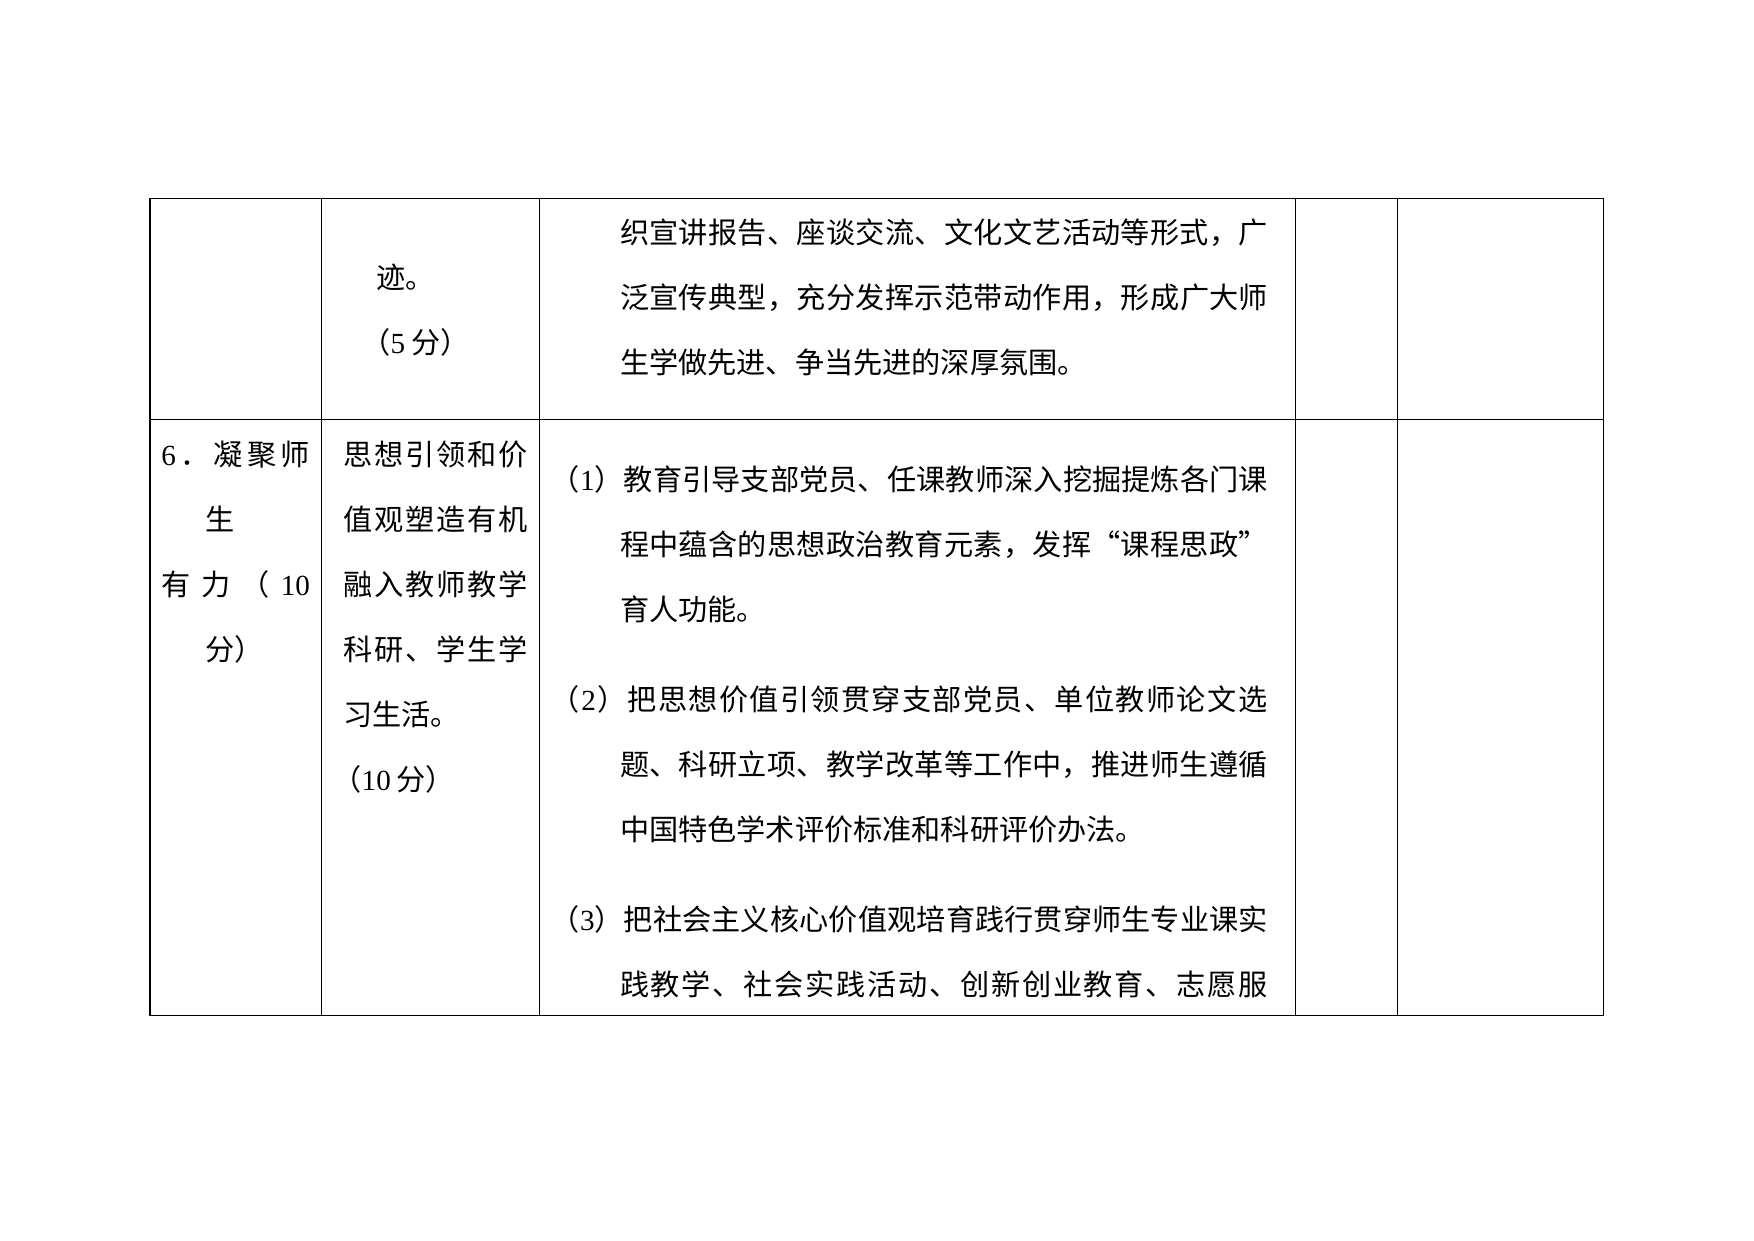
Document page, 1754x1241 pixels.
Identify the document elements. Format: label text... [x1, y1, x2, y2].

table_cell [1398, 420, 1603, 1015]
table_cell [540, 199, 1295, 419]
table_cell 6．凝聚师生 有力（10分） [151, 420, 321, 1015]
table_cell [1296, 420, 1397, 1015]
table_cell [540, 420, 1295, 1015]
table_cell [1296, 199, 1397, 419]
table_cell [1398, 199, 1603, 419]
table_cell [322, 199, 539, 419]
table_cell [322, 420, 539, 1015]
